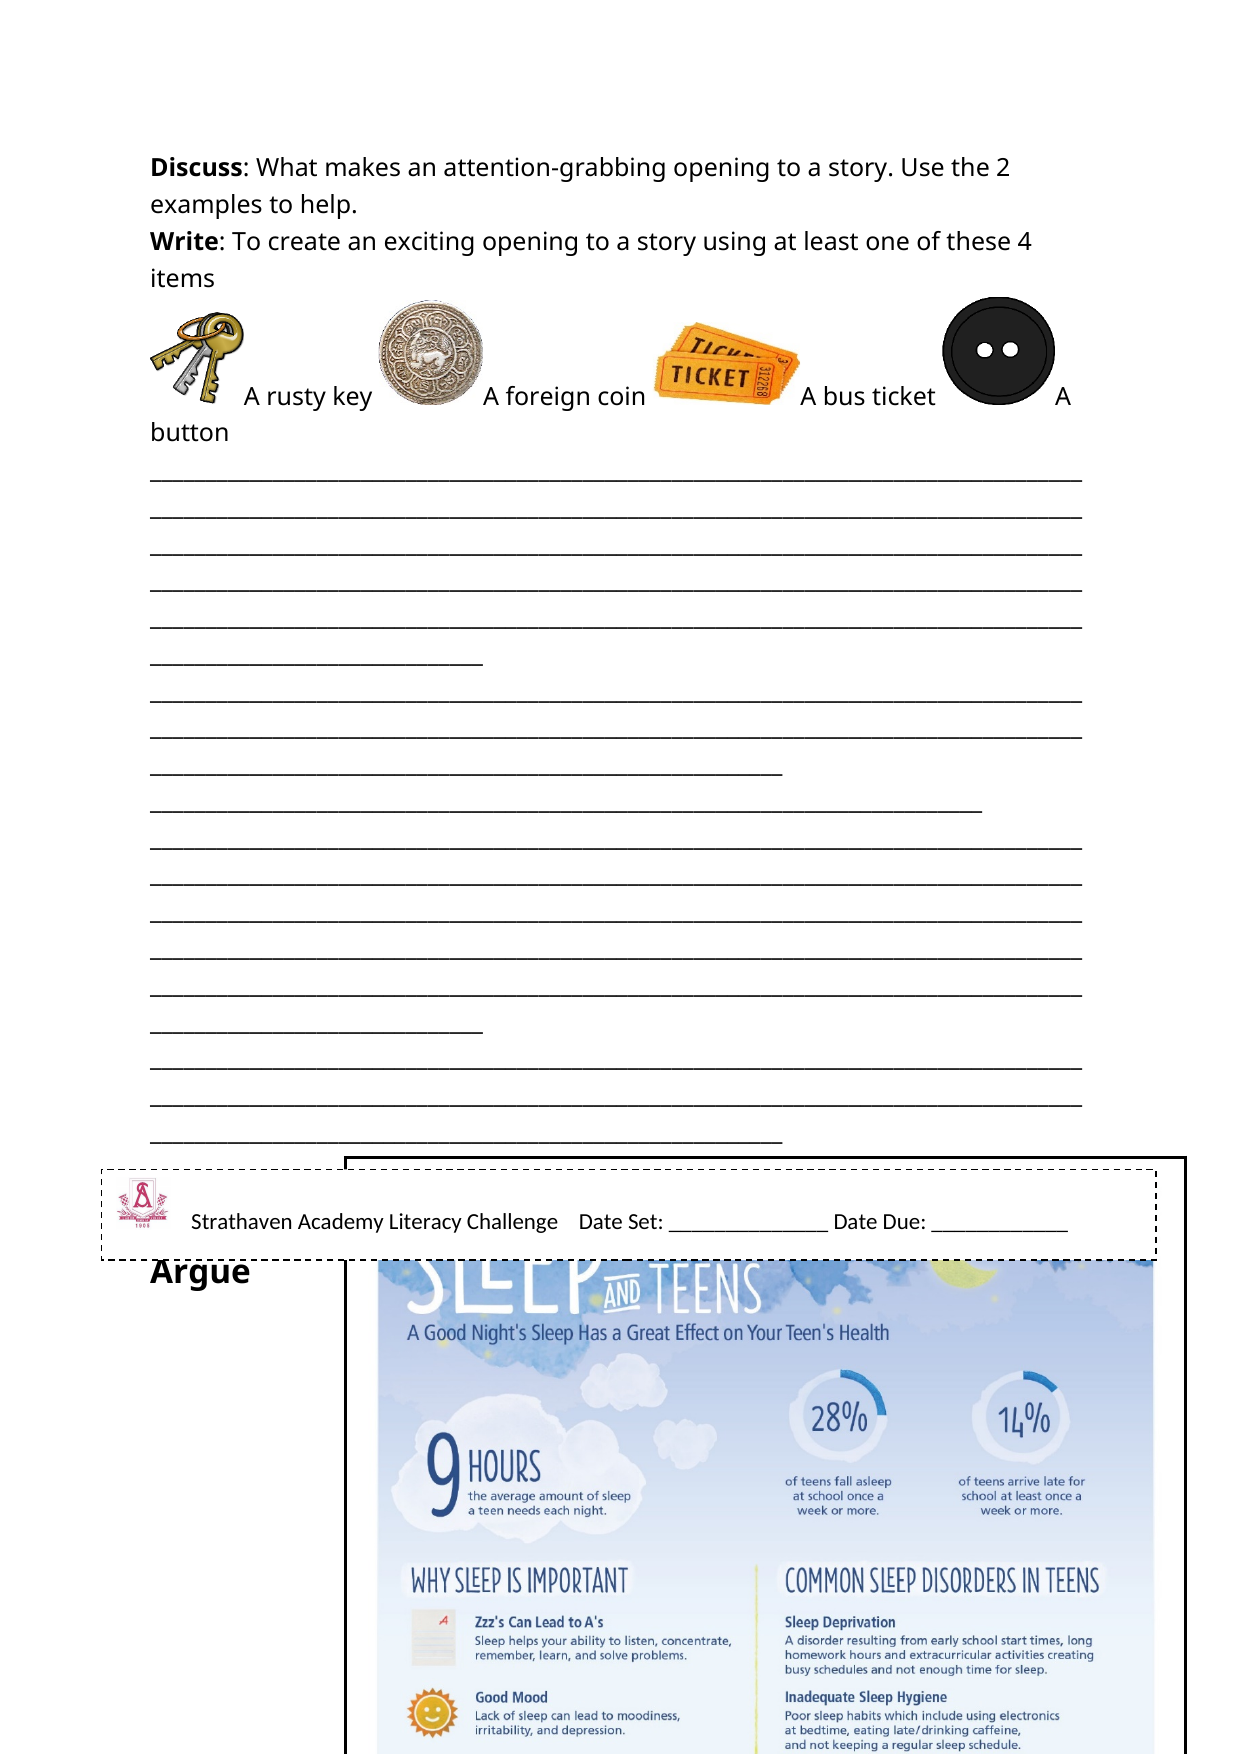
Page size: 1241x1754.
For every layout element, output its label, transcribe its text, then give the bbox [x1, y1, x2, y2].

text _________________________________________________________________________________________________________________________________________________________________________________________________________________________________ [150, 1040, 1090, 1148]
picture [378, 300, 483, 405]
text ___________________________________________________________________________ [150, 783, 1090, 817]
picture [347, 1159, 1184, 1754]
text Write: To create an exciting opening to a story using at least one of these 4 items [150, 223, 1090, 294]
text _________________________________________________________________________________________________________________________________________________________________________________________________________________________________ [150, 672, 1090, 780]
picture [652, 322, 801, 405]
text __________________________________________________________________________________________________________________________________________________________________________________________________________________________________________________________________________________________________________________________________________________________________________________________________________________________________________________________________ [150, 452, 1090, 669]
text Discuss: What makes an attention-grabbing opening to a story. Use the 2 examples to help. [150, 150, 1090, 221]
picture [116, 1177, 171, 1230]
picture [942, 297, 1055, 405]
text __________________________________________________________________________________________________________________________________________________________________________________________________________________________________________________________________________________________________________________________________________________________________________________________________________________________________________________________________ [150, 819, 1090, 1037]
picture [150, 311, 244, 405]
text Argue [150, 1260, 344, 1294]
